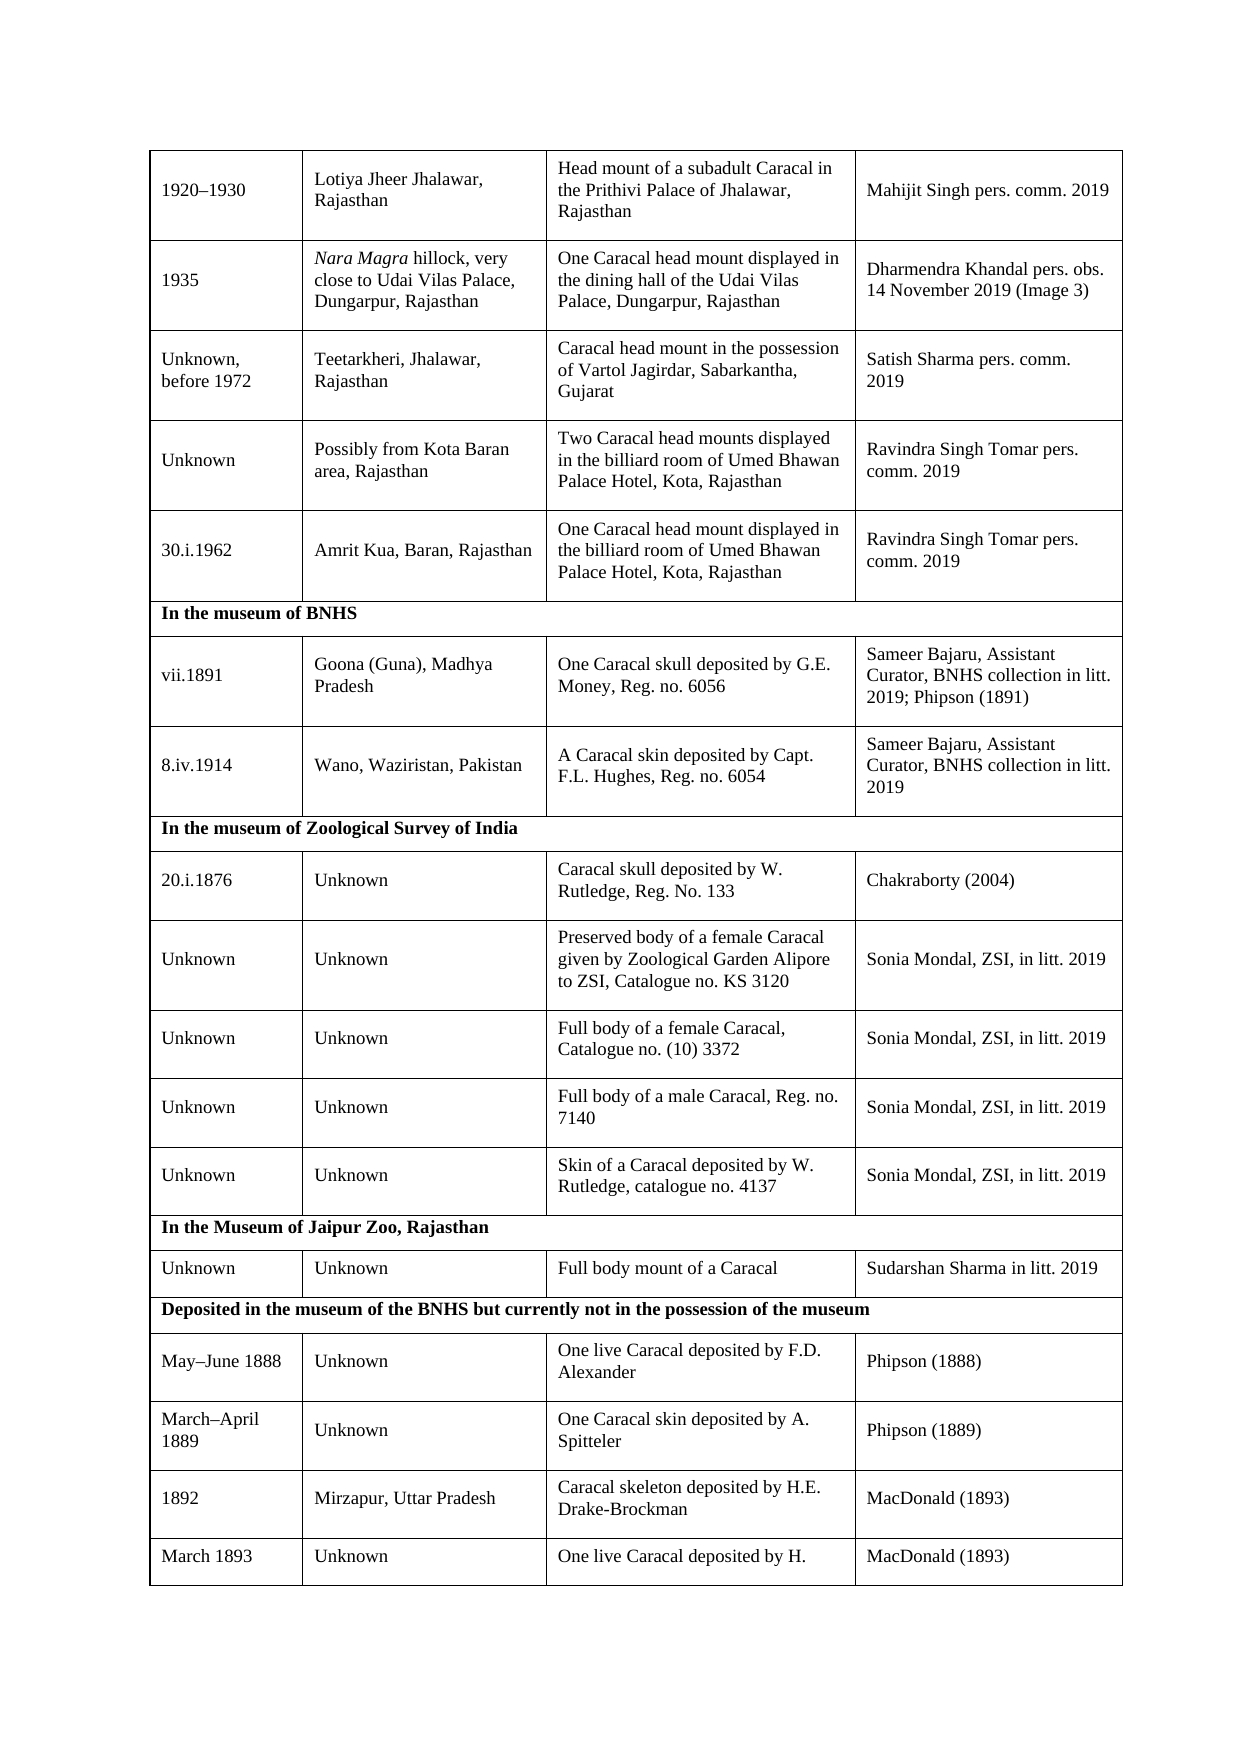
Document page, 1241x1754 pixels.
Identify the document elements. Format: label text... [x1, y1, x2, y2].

table_cell 30.i.1962 [151, 511, 302, 601]
table_cell Phipson (1888) [856, 1334, 1122, 1401]
table_cell Unknown [151, 921, 302, 1009]
table_cell 1935 [151, 241, 302, 330]
table_cell Sudarshan Sharma in litt. 2019 [856, 1251, 1122, 1297]
table_cell One Caracal skull deposited by G.E. Money, Reg. no. 6056 [547, 637, 855, 726]
table_cell March–April 1889 [151, 1402, 302, 1469]
table_cell One Caracal head mount displayed in the dining hall of the Udai Vilas Palace, Dungarpur, Rajasthan [547, 241, 855, 330]
table_cell Unknown, before 1972 [151, 331, 302, 420]
table_cell Caracal skeleton deposited by H.E. Drake-Brockman [547, 1471, 855, 1538]
table_cell One Caracal skin deposited by A. Spitteler [547, 1402, 855, 1469]
table_cell In the Museum of Jaipur Zoo, Rajasthan [151, 1216, 1122, 1250]
table_cell Nara Magra hillock, very close to Udai Vilas Palace, Dungarpur, Rajasthan [303, 241, 546, 330]
table_cell Ravindra Singh Tomar pers. comm. 2019 [856, 421, 1122, 510]
table_cell Sameer Bajaru, Assistant Curator, BNHS collection in litt. 2019 [856, 727, 1122, 816]
table_cell MacDonald (1893) [856, 1471, 1122, 1538]
table_cell Full body mount of a Caracal [547, 1251, 855, 1297]
table_cell Sameer Bajaru, Assistant Curator, BNHS collection in litt. 2019; Phipson (1891) [856, 637, 1122, 726]
table_cell Caracal skull deposited by W. Rutledge, Reg. No. 133 [547, 852, 855, 919]
table_cell Unknown [303, 852, 546, 919]
table_cell Head mount of a subadult Caracal in the Prithivi Palace of Jhalawar, Rajasthan [547, 151, 855, 240]
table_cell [547, 1539, 855, 1585]
table_cell Unknown [151, 1148, 302, 1215]
table_cell Phipson (1889) [856, 1402, 1122, 1469]
table_cell In the museum of Zoological Survey of India [151, 817, 1122, 851]
table_cell Unknown [151, 1011, 302, 1078]
table_cell March 1893 [151, 1539, 302, 1585]
table_cell Unknown [303, 1334, 546, 1401]
table_cell A Caracal skin deposited by Capt. F.L. Hughes, Reg. no. 6054 [547, 727, 855, 816]
table_cell Preserved body of a female Caracal given by Zoological Garden Alipore to ZSI, Catalogue no. KS 3120 [547, 921, 855, 1009]
table_cell Caracal head mount in the possession of Vartol Jagirdar, Sabarkantha, Gujarat [547, 331, 855, 420]
table_cell One live Caracal deposited by F.D. Alexander [547, 1334, 855, 1401]
table_cell 8.iv.1914 [151, 727, 302, 816]
table_cell Sonia Mondal, ZSI, in litt. 2019 [856, 1148, 1122, 1215]
table_cell 1892 [151, 1471, 302, 1538]
table_cell Chakraborty (2004) [856, 852, 1122, 919]
table_cell MacDonald (1893) [856, 1539, 1122, 1585]
table_cell Unknown [303, 1251, 546, 1297]
table_cell Unknown [303, 1079, 546, 1147]
table_cell Unknown [303, 1011, 546, 1078]
table_cell May–June 1888 [151, 1334, 302, 1401]
table_cell Amrit Kua, Baran, Rajasthan [303, 511, 546, 601]
table_cell Ravindra Singh Tomar pers. comm. 2019 [856, 511, 1122, 601]
table_cell Full body of a male Caracal, Reg. no. 7140 [547, 1079, 855, 1147]
table_cell Sonia Mondal, ZSI, in litt. 2019 [856, 1079, 1122, 1147]
table_cell Possibly from Kota Baran area, Rajasthan [303, 421, 546, 510]
table_cell Unknown [303, 1148, 546, 1215]
table_cell Wano, Waziristan, Pakistan [303, 727, 546, 816]
table_cell 20.i.1876 [151, 852, 302, 919]
table_cell vii.1891 [151, 637, 302, 726]
table_cell Skin of a Caracal deposited by W. Rutledge, catalogue no. 4137 [547, 1148, 855, 1215]
table_cell Unknown [303, 1402, 546, 1469]
table_cell Sonia Mondal, ZSI, in litt. 2019 [856, 1011, 1122, 1078]
table_cell Two Caracal head mounts displayed in the billiard room of Umed Bhawan Palace Hotel, Kota, Rajasthan [547, 421, 855, 510]
table_cell Goona (Guna), Madhya Pradesh [303, 637, 546, 726]
table_cell Dharmendra Khandal pers. obs. 14 November 2019 (Image 3) [856, 241, 1122, 330]
table_cell Full body of a female Caracal, Catalogue no. (10) 3372 [547, 1011, 855, 1078]
table_cell Teetarkheri, Jhalawar, Rajasthan [303, 331, 546, 420]
table_cell Unknown [151, 1251, 302, 1297]
table_cell Unknown [303, 921, 546, 1009]
table_cell Deposited in the museum of the BNHS but currently not in the possession of the museum [151, 1298, 1122, 1332]
table_cell Unknown [151, 421, 302, 510]
table_cell Unknown [151, 1079, 302, 1147]
table_cell Sonia Mondal, ZSI, in litt. 2019 [856, 921, 1122, 1009]
table_cell Unknown [303, 1539, 546, 1585]
table_cell Mirzapur, Uttar Pradesh [303, 1471, 546, 1538]
table_cell Lotiya Jheer Jhalawar, Rajasthan [303, 151, 546, 240]
table_cell One Caracal head mount displayed in the billiard room of Umed Bhawan Palace Hotel, Kota, Rajasthan [547, 511, 855, 601]
table_cell In the museum of BNHS [151, 602, 1122, 636]
table_cell Satish Sharma pers. comm. 2019 [856, 331, 1122, 420]
table_cell Mahijit Singh pers. comm. 2019 [856, 151, 1122, 240]
table_cell 1920–1930 [151, 151, 302, 240]
